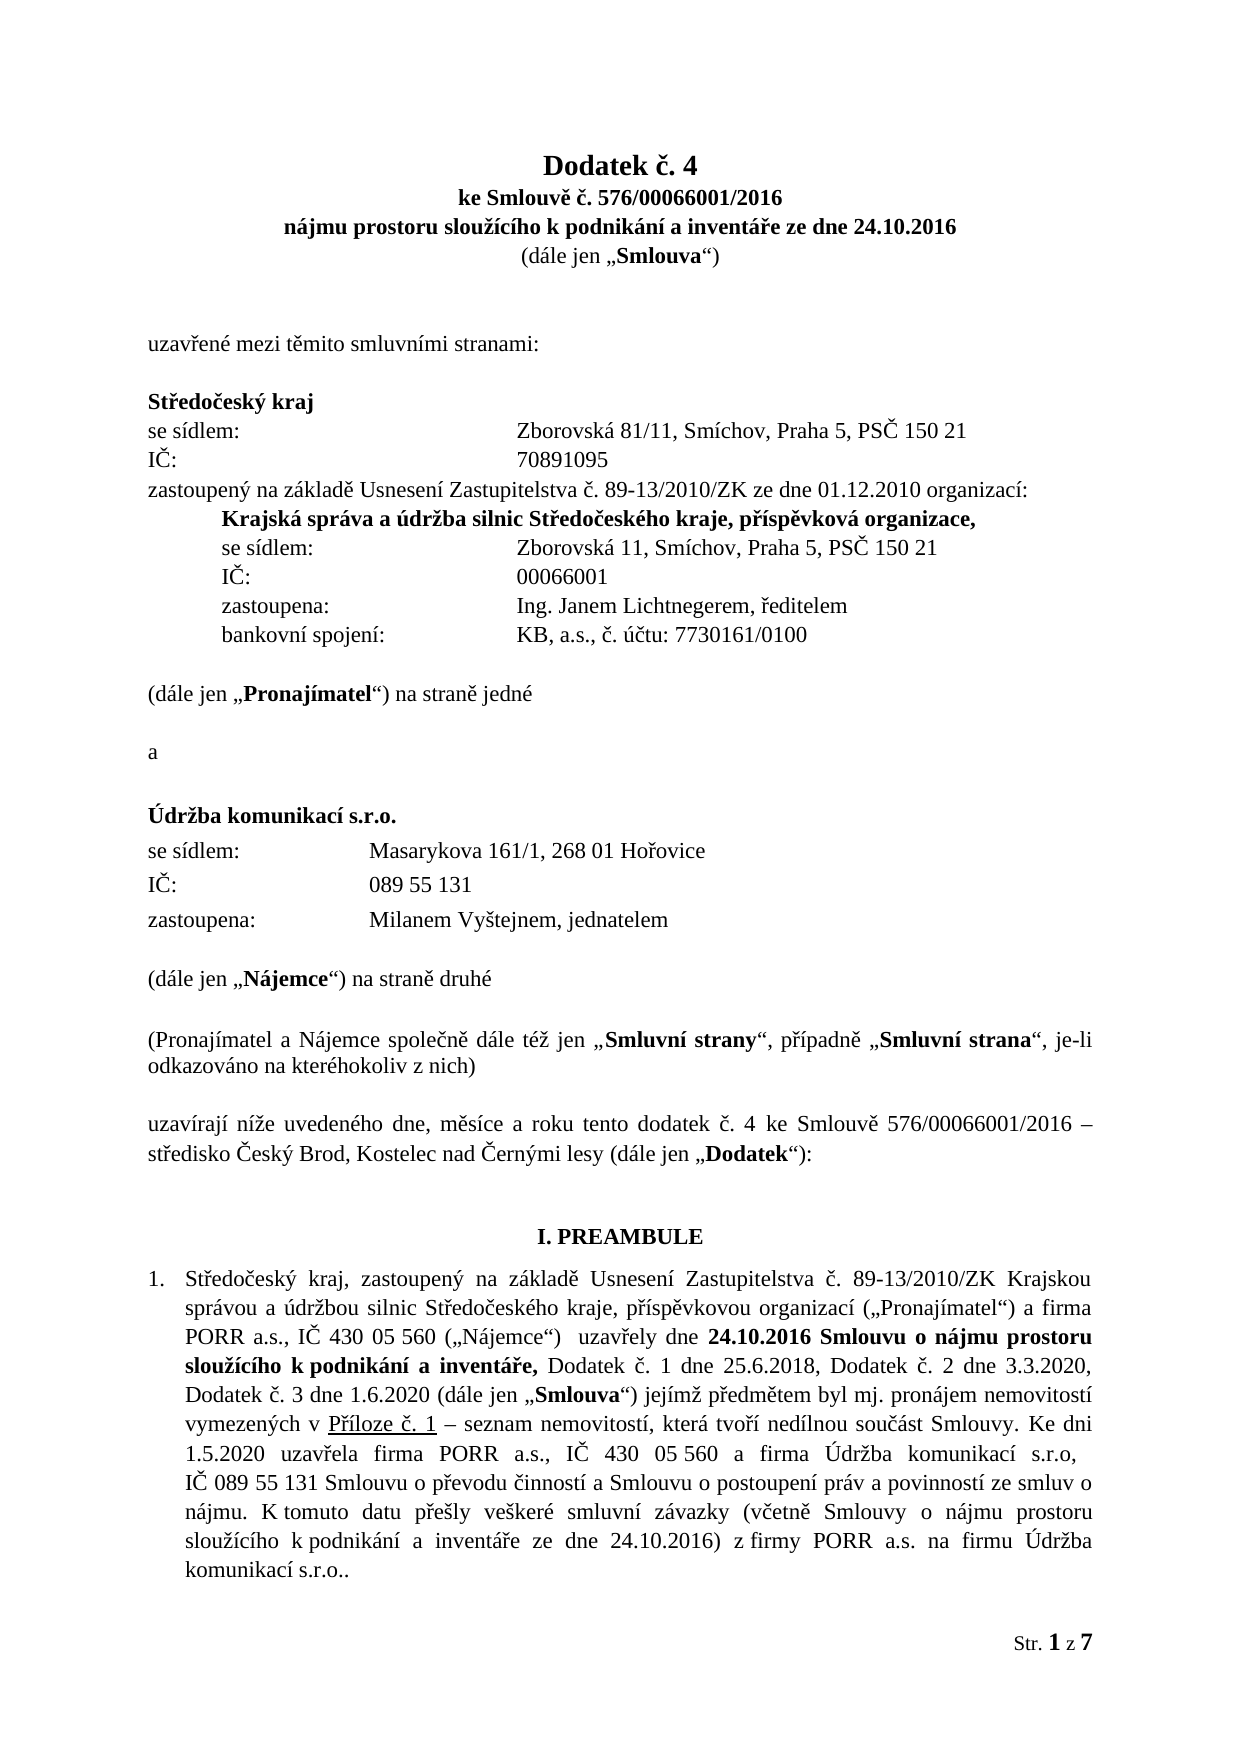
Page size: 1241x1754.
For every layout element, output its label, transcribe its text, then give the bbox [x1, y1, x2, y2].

text Údržba komunikací s.r.o. [148, 802, 1093, 828]
text nájmu prostoru sloužícího k podnikání a inventáře ze dne 24.10.2016 [148, 210, 1093, 239]
text (dále jen „Pronajímatel“) na straně jedné [148, 677, 1093, 706]
text IČ: 089 55 131 [148, 871, 1093, 898]
text (dále jen „Nájemce“) na straně druhé [148, 965, 1093, 991]
text Krajská správa a údržba silnic Středočeského kraje, příspěvková organizace, [148, 502, 1093, 531]
list Středočeský kraj, zastoupený na základě Usnesení Zastupitelstva č. 89-13/2010/ZK Krajskou správou a údržbou silnic Středočeského kraje, příspěvkovou organizací („Pronajímatel“) a firma PORR a.s., IČ 430 05 560 („Nájemce“) uzavřely dne 24.10.2016 Smlouvu o nájmu prostoru sloužícího k podnikání a inventáře, Dodatek č. 1 dne 25.6.2018, Dodatek č. 2 dne 3.3.2020, Dodatek č. 3 dne 1.6.2020 (dále jen „Smlouva“) jejímž předmětem byl mj. pronájem nemovitostí vymezených v Příloze č. 1 – seznam nemovitostí, která tvoří nedílnou součást Smlouvy. Ke dni 1.5.2020 uzavřela firma PORR a.s., IČ 430 05 560 a firma Údržba komunikací s.r.o, IČ 089 55 131 Smlouvu o převodu činností a Smlouvu o postoupení práv a povinností ze smluv o nájmu. K tomuto datu přešly veškeré smluvní závazky (včetně Smlouvy o nájmu prostoru sloužícího k podnikání a inventáře ze dne 24.10.2016) z firmy PORR a.s. na firmu Údržba komunikací s.r.o.. [148, 1262, 1093, 1583]
text se sídlem: Zborovská 11, Smíchov, Praha 5, PSČ 150 21 [148, 531, 1093, 560]
text uzavírají níže uvedeného dne, měsíce a roku tento dodatek č. 4 ke Smlouvě 576/00066001/2016 – středisko Český Brod, Kostelec nad Černými lesy (dále jen „Dodatek“): [148, 1108, 1093, 1166]
text se sídlem: Masarykova 161/1, 268 01 Hořovice [148, 837, 1093, 863]
text (Pronajímatel a Nájemce společně dále též jen „Smluvní strany“, případně „Smluvní strana“, je-li odkazováno na kteréhokoliv z nich) [148, 1026, 1093, 1078]
text zastoupena: Ing. Janem Lichtnegerem, ředitelem [148, 589, 1093, 619]
text zastoupena: Milanem Vyštejnem, jednatelem [148, 906, 1093, 932]
text IČ: 00066001 [148, 560, 1093, 589]
text (dále jen „Smlouva“) [148, 239, 1093, 269]
text ke Smlouvě č. 576/00066001/2016 [148, 181, 1093, 210]
text se sídlem: Zborovská 81/11, Smíchov, Praha 5, PSČ 150 21 [148, 414, 1093, 444]
text Dodatek č. 4 [148, 148, 1093, 181]
text bankovní spojení: KB, a.s., č. účtu: 7730161/0100 [148, 619, 1093, 648]
text Středočeský kraj [148, 385, 1093, 414]
text zastoupený na základě Usnesení Zastupitelstva č. 89-13/2010/ZK ze dne 01.12.2010 organizací: [148, 473, 1093, 502]
text a [148, 735, 1093, 764]
text uzavřené mezi těmito smluvními stranami: [148, 327, 1093, 356]
subtitle I. PREAMBULE [148, 1220, 1093, 1249]
text IČ: 70891095 [148, 444, 1093, 473]
